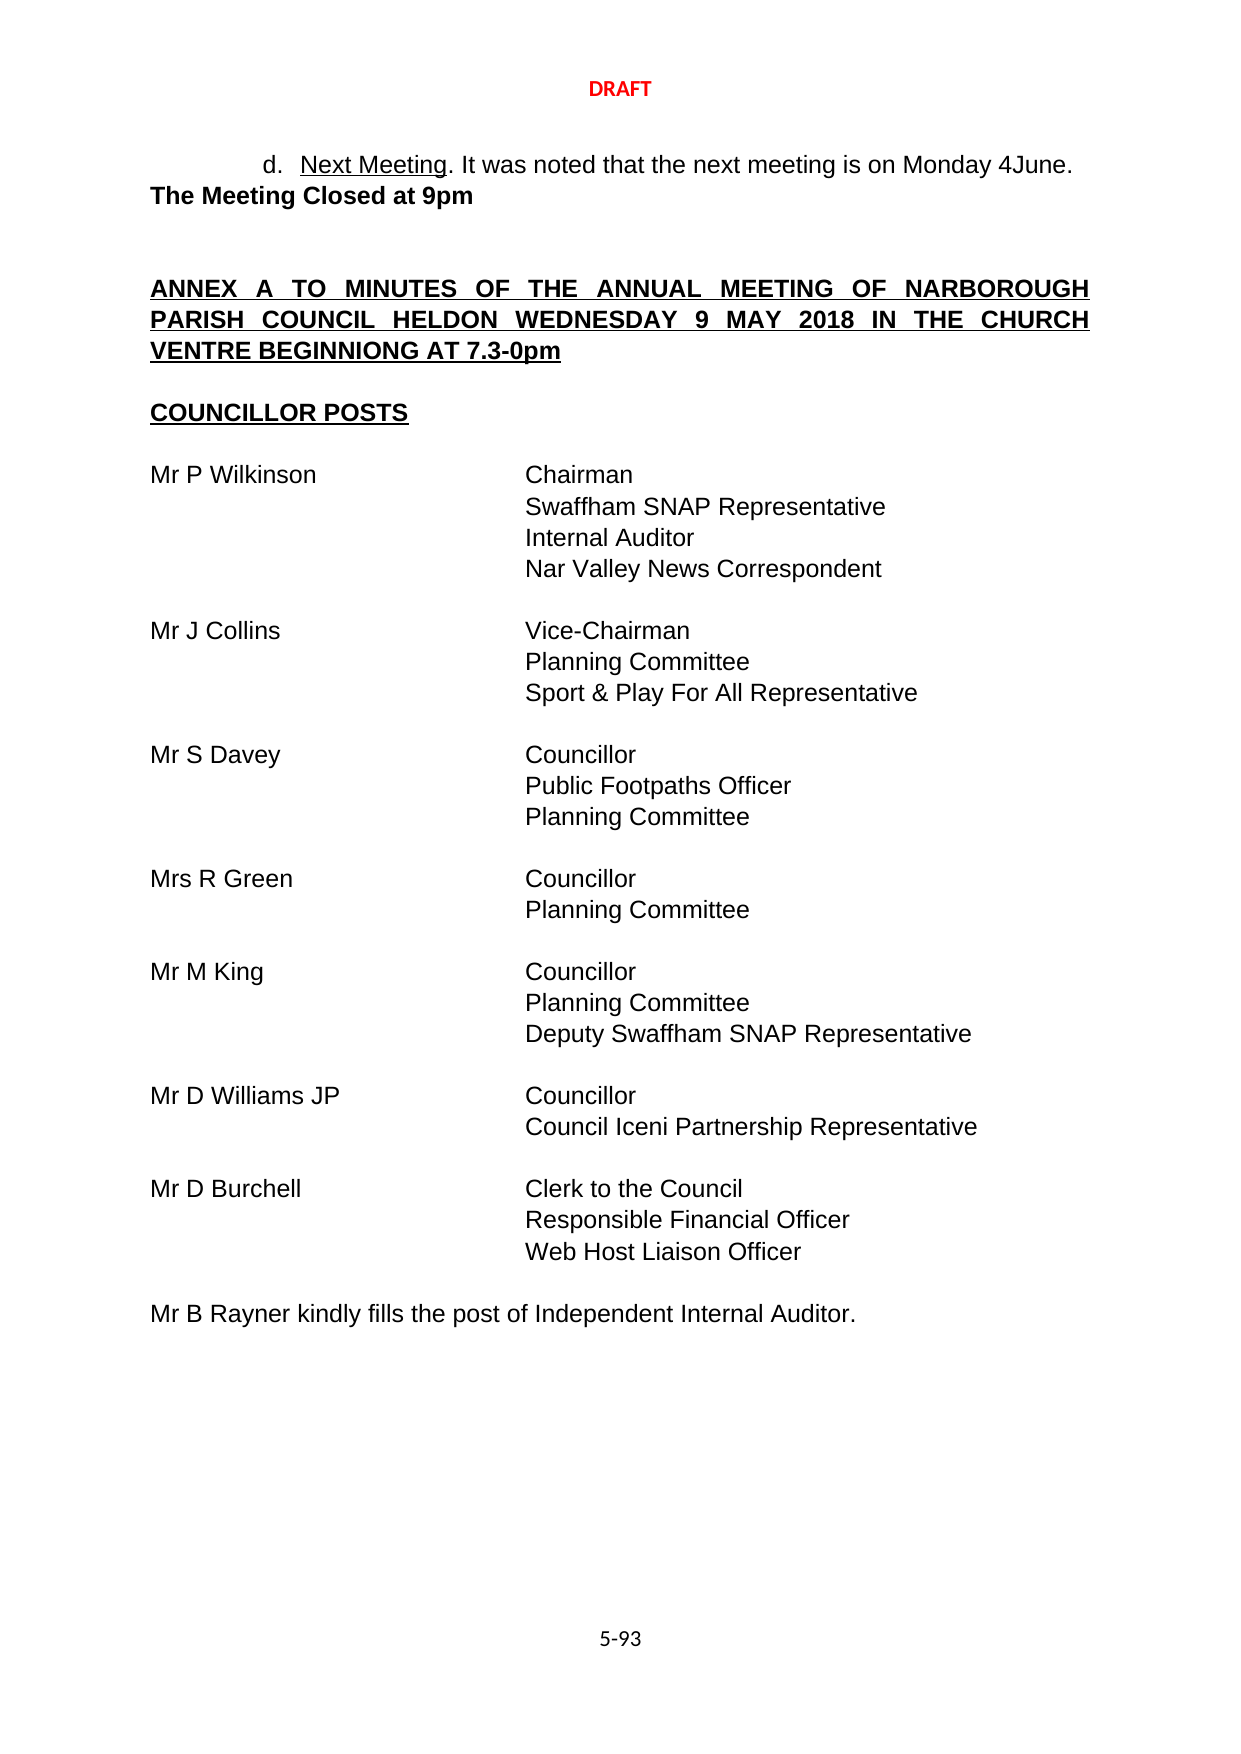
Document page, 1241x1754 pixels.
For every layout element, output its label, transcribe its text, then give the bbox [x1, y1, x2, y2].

text ANNEX A TO MINUTES OF THE ANNUAL MEETING OF NARBOROUGH PARISH COUNCIL HELDON WEDNESDAY 9 MAY 2018 IN THE CHURCH VENTRE BEGINNIONG AT 7.3-0pm [150, 274, 1090, 299]
text Mr M King Councillor [150, 957, 1090, 986]
text Mr J Collins Vice-Chairman [150, 616, 1090, 644]
text Council Iceni Partnership Representative [150, 1112, 1090, 1141]
text Web Host Liaison Officer [150, 1236, 1090, 1265]
text ANNEX A TO MINUTES OF THE ANNUAL MEETING OF NARBOROUGH PARISH COUNCIL HELDON WEDNESDAY 9 MAY 2018 IN THE CHURCH VENTRE BEGINNIONG AT 7.3-0pm [150, 300, 1090, 330]
text Planning Committee [150, 647, 1090, 675]
text Mrs R Green Councillor [150, 864, 1090, 893]
text Public Footpaths Officer [150, 771, 1090, 799]
text Internal Auditor [150, 522, 1090, 551]
text The Meeting Closed at 9pm [150, 181, 1090, 210]
text Planning Committee [150, 802, 1090, 831]
text Deputy Swaffham SNAP Representative [150, 1019, 1090, 1048]
list Next Meeting. It was noted that the next meeting is on Monday 4June. [262, 150, 1090, 179]
text Planning Committee [150, 988, 1090, 1017]
text Mr S Davey Councillor [150, 740, 1090, 768]
text Nar Valley News Correspondent [150, 553, 1090, 582]
text Mr B Rayner kindly fills the post of Independent Internal Auditor. [150, 1298, 1090, 1327]
text Mr D Williams JP Councillor [150, 1081, 1090, 1110]
text Swaffham SNAP Representative [150, 491, 1090, 520]
text Mr D Burchell Clerk to the Council [150, 1174, 1090, 1203]
text Planning Committee [150, 895, 1090, 924]
text Sport & Play For All Representative [150, 678, 1090, 706]
text COUNCILLOR POSTS [150, 398, 1090, 427]
text Mr P Wilkinson Chairman [150, 460, 1090, 489]
text ANNEX A TO MINUTES OF THE ANNUAL MEETING OF NARBOROUGH PARISH COUNCIL HELDON WEDNESDAY 9 MAY 2018 IN THE CHURCH VENTRE BEGINNIONG AT 7.3-0pm [150, 331, 1090, 365]
text Responsible Financial Officer [150, 1205, 1090, 1234]
